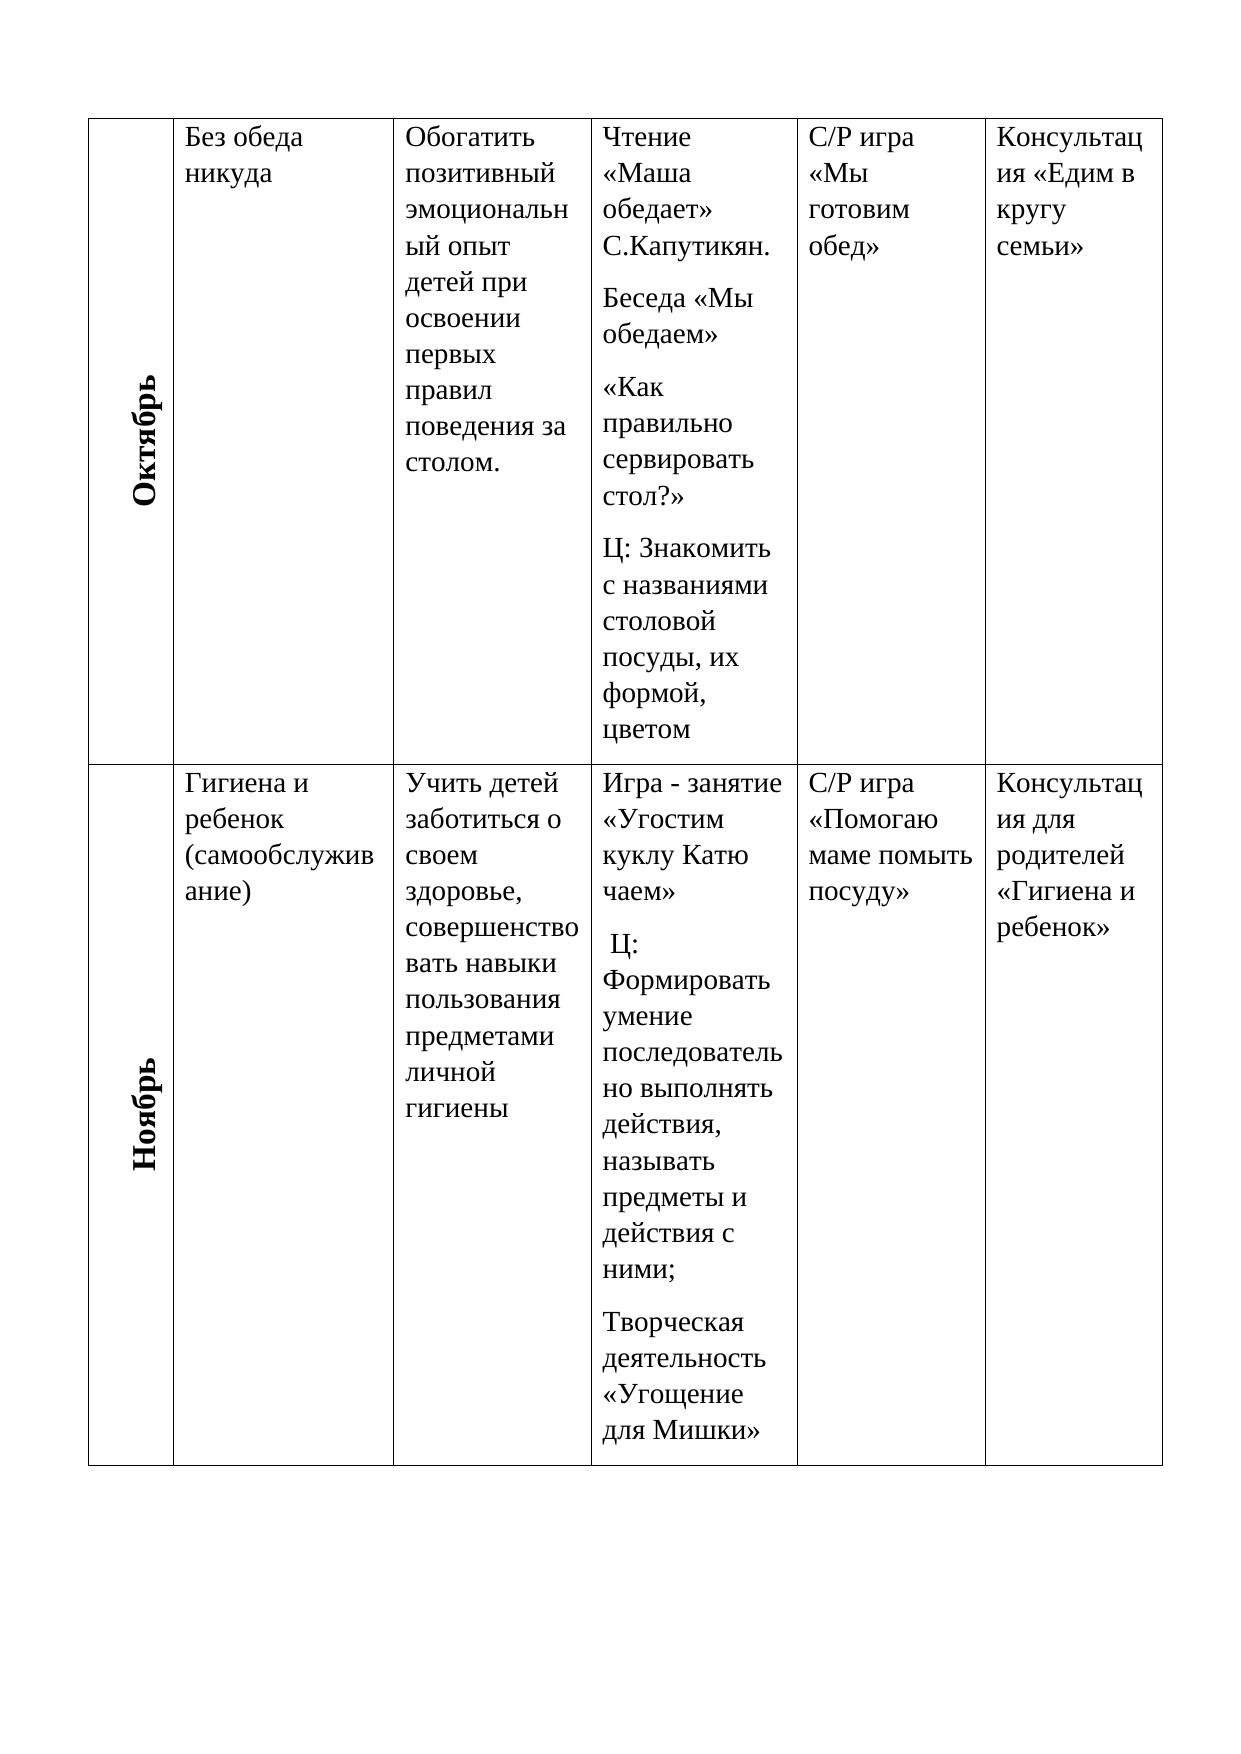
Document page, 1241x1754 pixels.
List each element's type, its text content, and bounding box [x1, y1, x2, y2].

table_cell Чтение «Маша обедает» С.Капутикян. Беседа «Мы обедаем» «Как правильно сервировать стол?» Ц: Знакомить с названиями столовой посуды, их формой, цветом [592, 119, 797, 764]
table_cell Учить детей заботиться о своем здоровье, совершенствовать навыки пользования предметами личной гигиены [394, 765, 591, 1465]
table_cell Обогатить позитивный эмоциональный опыт детей при освоении первых правил поведения за столом. [394, 119, 591, 764]
table_cell Без обеда никуда [174, 119, 393, 764]
table_cell Ноябрь [89, 765, 173, 1465]
table_cell Консультация для родителей «Гигиена и ребенок» [986, 765, 1162, 1465]
table_cell С/Р игра «Мы готовим обед» [798, 119, 985, 764]
table_cell Октябрь [89, 119, 173, 764]
table_cell Игра - занятие «Угостим куклу Катю чаем» Ц: Формировать умение последовательно выполнять действия, называть предметы и действия с ними; Творческая деятельность «Угощение для Мишки» [592, 765, 797, 1465]
table_cell Консультация «Едим в кругу семьи» [986, 119, 1162, 764]
table_cell С/Р игра «Помогаю маме помыть посуду» [798, 765, 985, 1465]
table_cell Гигиена и ребенок (самообслуживание) [174, 765, 393, 1465]
